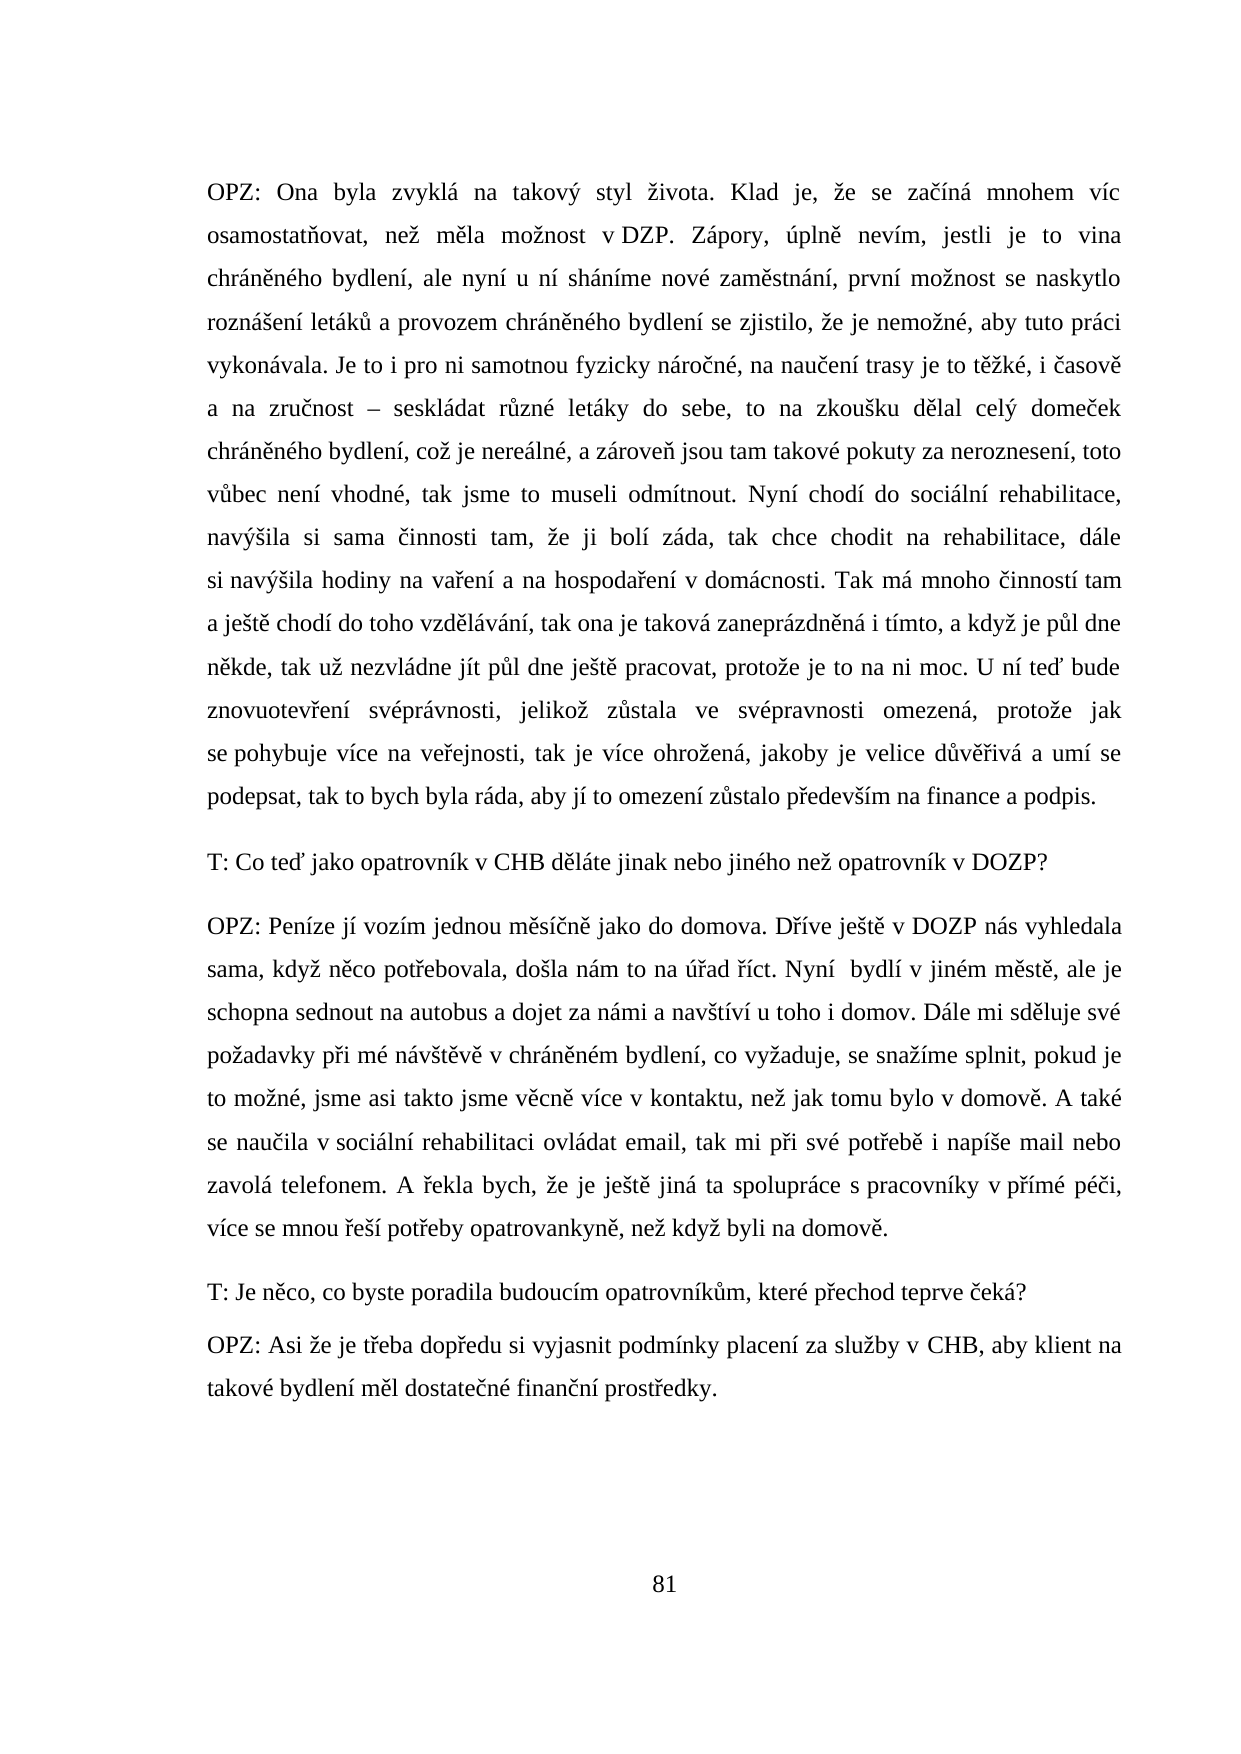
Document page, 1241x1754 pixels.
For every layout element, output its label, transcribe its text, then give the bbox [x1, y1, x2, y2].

text OPZ: Peníze jí vozím jednou měsíčně jako do domova. Dříve ještě v DOZP nás vyhledala sama, když něco potřebovala, došla nám to na úřad říct. Nyní bydlí v jiném městě, ale je schopna sednout na autobus a dojet za námi a navštíví u toho i domov. Dále mi sděluje své požadavky při mé návštěvě v chráněném bydlení, co vyžaduje, se snažíme splnit, pokud je to možné, jsme asi takto jsme věcně více v kontaktu, než jak tomu bylo v domově. A také se naučila v sociální rehabilitaci ovládat email, tak mi při své potřebě i napíše mail nebo zavolá telefonem. A řekla bych, že je ještě jiná ta spolupráce s pracovníky v přímé péči, více se mnou řeší potřeby opatrovankyně, než když byli na domově. [207, 911, 1122, 1242]
text OPZ: Ona byla zvyklá na takový styl života. Klad je, že se začíná mnohem víc osamostatňovat, než měla možnost v DZP. Zápory, úplně nevím, jestli je to vina chráněného bydlení, ale nyní u ní sháníme nové zaměstnání, první možnost se naskytlo roznášení letáků a provozem chráněného bydlení se zjistilo, že je nemožné, aby tuto práci vykonávala. Je to i pro ni samotnou fyzicky náročné, na naučení trasy je to těžké, i časově a na zručnost – seskládat různé letáky do sebe, to na zkoušku dělal celý domeček chráněného bydlení, což je nereálné, a zároveň jsou tam takové pokuty za neroznesení, toto vůbec není vhodné, tak jsme to museli odmítnout. Nyní chodí do sociální rehabilitace, navýšila si sama činnosti tam, že ji bolí záda, tak chce chodit na rehabilitace, dále si navýšila hodiny na vaření a na hospodaření v domácnosti. Tak má mnoho činností tam a ještě chodí do toho vzdělávání, tak ona je taková zaneprázdněná i tímto, a když je půl dne někde, tak už nezvládne jít půl dne ještě pracovat, protože je to na ni moc. U ní teď bude znovuotevření svéprávnosti, jelikož zůstala ve svépravnosti omezená, protože jak se pohybuje více na veřejnosti, tak je více ohrožená, jakoby je velice důvěřivá a umí se podepsat, tak to bych byla ráda, aby jí to omezení zůstalo především na finance a podpis. [207, 177, 1122, 810]
text T: Je něco, co byste poradila budoucím opatrovníkům, které přechod teprve čeká? [207, 1277, 1122, 1306]
text T: Co teď jako opatrovník v CHB děláte jinak nebo jiného než opatrovník v DOZP? [207, 847, 1122, 876]
text OPZ: Asi že je třeba dopředu si vyjasnit podmínky placení za služby v CHB, aby klient na takové bydlení měl dostatečné finanční prostředky. [207, 1330, 1122, 1402]
